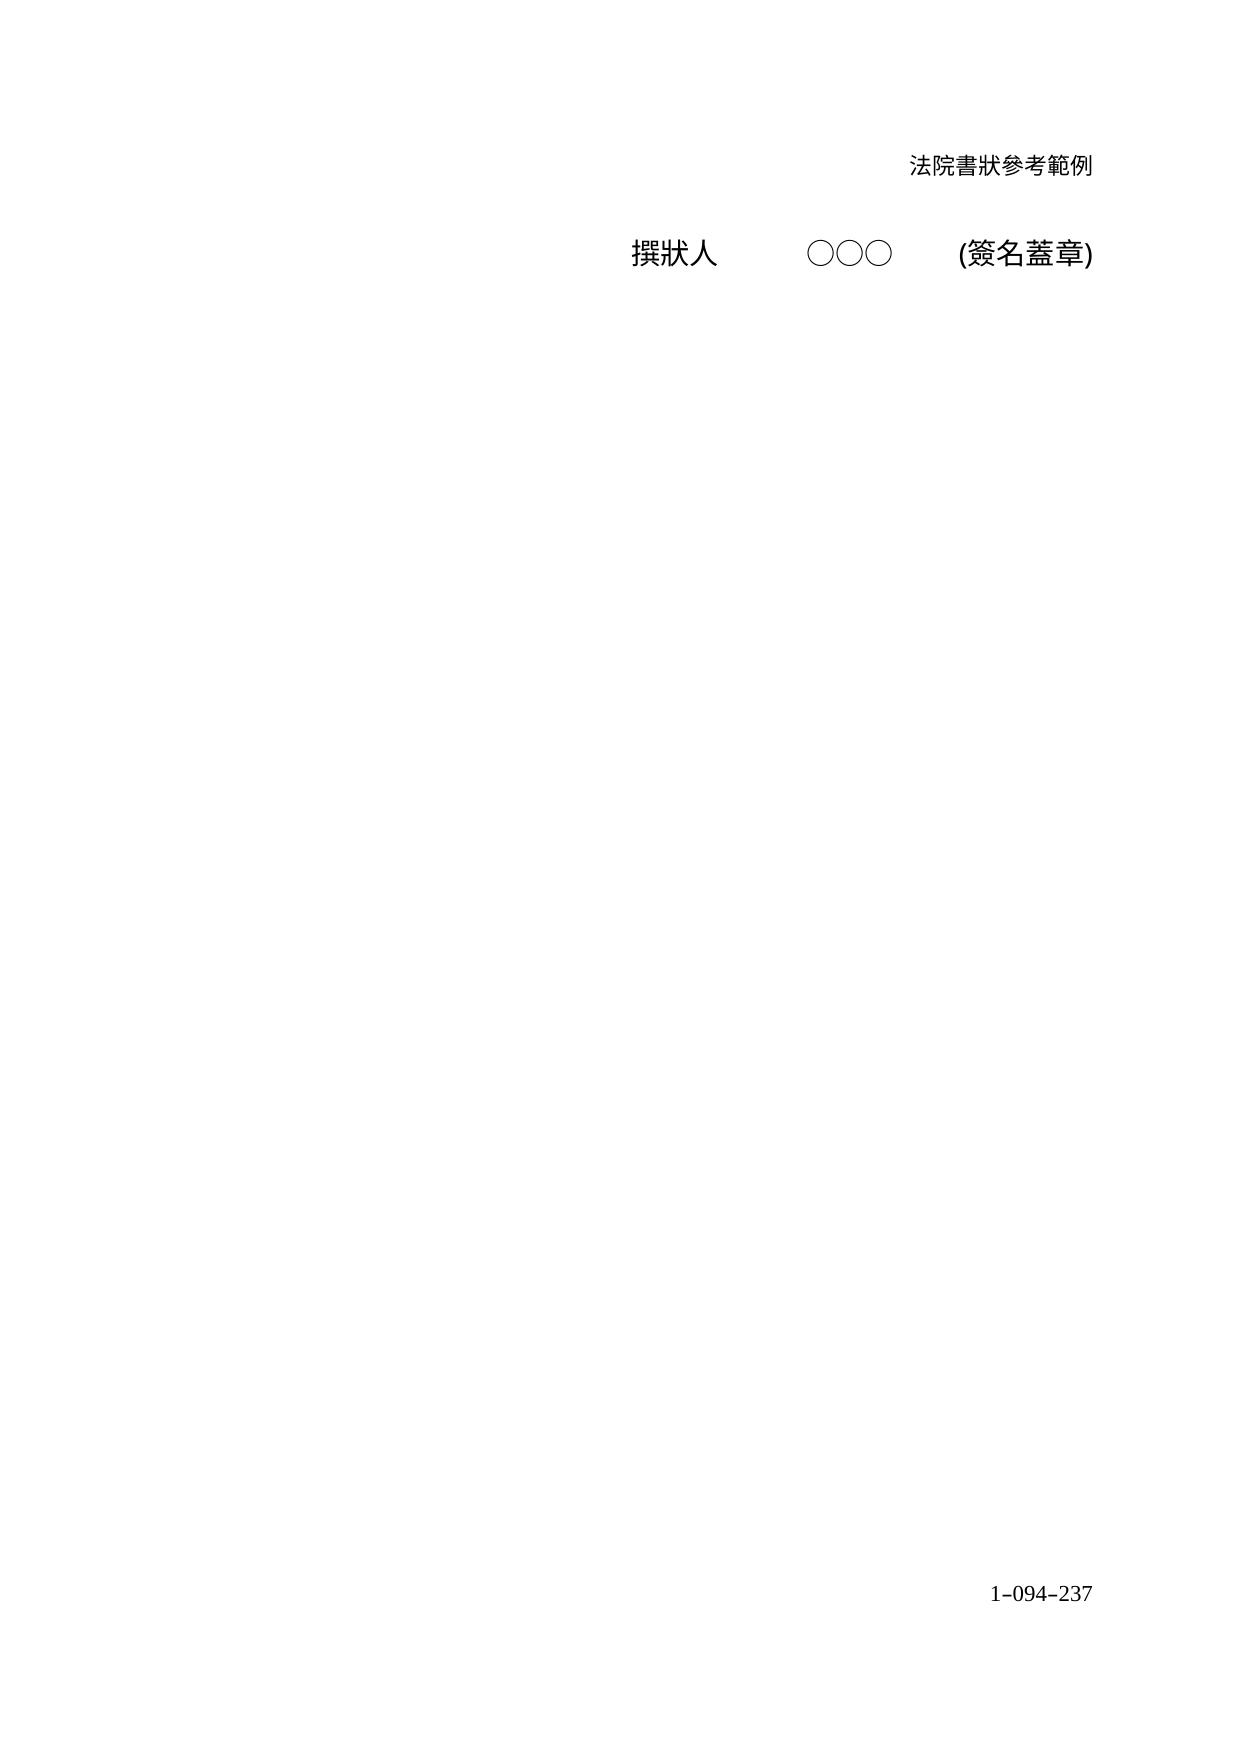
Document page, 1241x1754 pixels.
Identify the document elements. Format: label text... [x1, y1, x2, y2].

text 撰狀人 ○○○ (簽名蓋章) [148, 227, 1092, 277]
